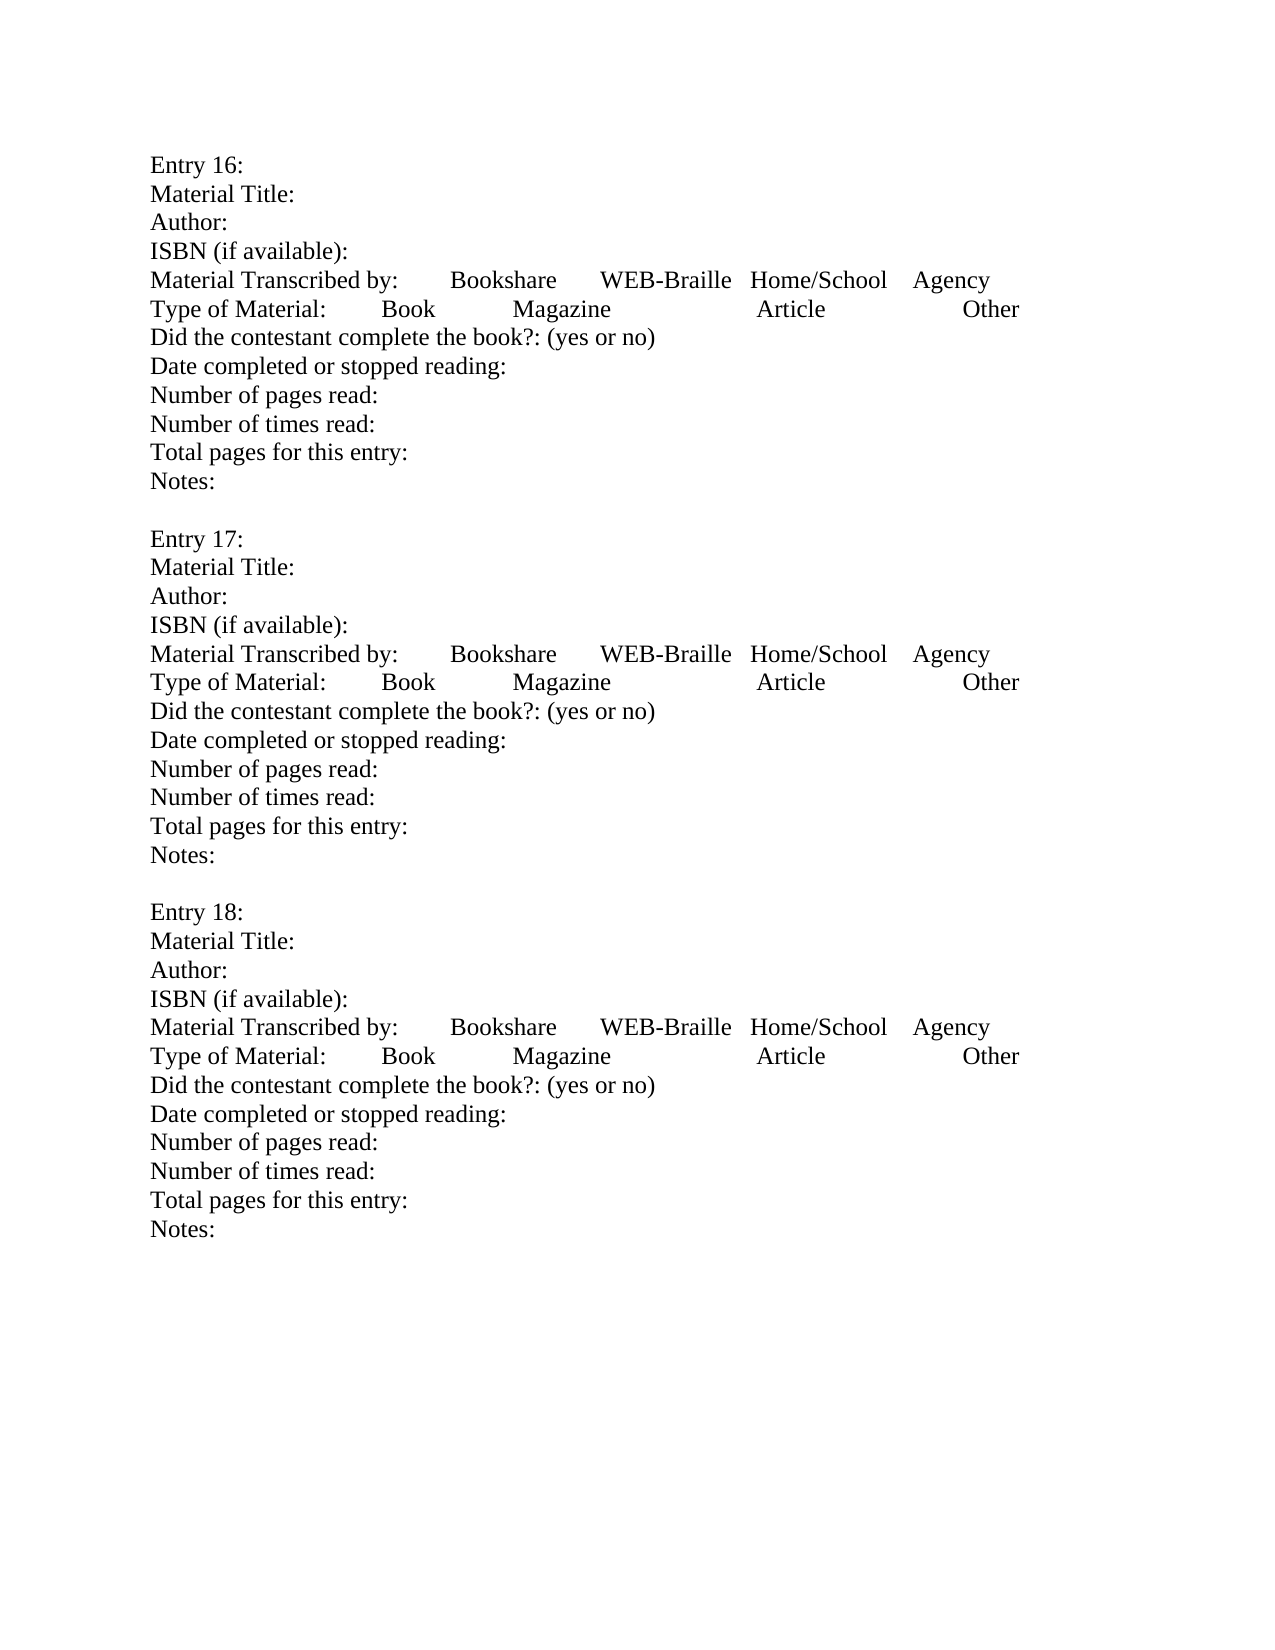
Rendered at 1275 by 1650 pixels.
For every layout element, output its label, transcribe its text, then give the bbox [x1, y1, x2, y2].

text Type of Material: Book Magazine Article Other [150, 294, 1125, 322]
text Author: [150, 581, 1125, 610]
text Total pages for this entry: [150, 437, 1125, 466]
text Material Transcribed by: Bookshare WEB-Braille Home/School Agency [150, 1012, 1125, 1041]
subtitle Entry 18: [150, 897, 1125, 926]
subtitle Entry 17: [150, 524, 1125, 552]
text Number of pages read: [150, 1127, 1125, 1156]
text ISBN (if available): [150, 236, 1125, 265]
text Notes: [150, 1214, 1125, 1242]
text Author: [150, 207, 1125, 236]
text Notes: [150, 466, 1125, 495]
text Type of Material: Book Magazine Article Other [150, 667, 1125, 696]
text Material Title: [150, 179, 1125, 207]
text Date completed or stopped reading: [150, 725, 1125, 754]
text Number of times read: [150, 782, 1125, 811]
text Did the contestant complete the book?: (yes or no) [150, 1070, 1125, 1099]
text Number of pages read: [150, 380, 1125, 409]
text Number of times read: [150, 409, 1125, 437]
text Did the contestant complete the book?: (yes or no) [150, 696, 1125, 725]
text Type of Material: Book Magazine Article Other [150, 1041, 1125, 1070]
text Total pages for this entry: [150, 811, 1125, 840]
text ISBN (if available): [150, 984, 1125, 1012]
text Material Transcribed by: Bookshare WEB-Braille Home/School Agency [150, 639, 1125, 667]
text Material Transcribed by: Bookshare WEB-Braille Home/School Agency [150, 265, 1125, 294]
text Number of pages read: [150, 754, 1125, 782]
text Notes: [150, 840, 1125, 869]
subtitle Entry 16: [150, 150, 1125, 179]
text Number of times read: [150, 1156, 1125, 1185]
text Date completed or stopped reading: [150, 351, 1125, 380]
text Date completed or stopped reading: [150, 1099, 1125, 1127]
text Total pages for this entry: [150, 1185, 1125, 1214]
text ISBN (if available): [150, 610, 1125, 639]
text Did the contestant complete the book?: (yes or no) [150, 322, 1125, 351]
text Material Title: [150, 926, 1125, 955]
text Author: [150, 955, 1125, 984]
text Material Title: [150, 552, 1125, 581]
